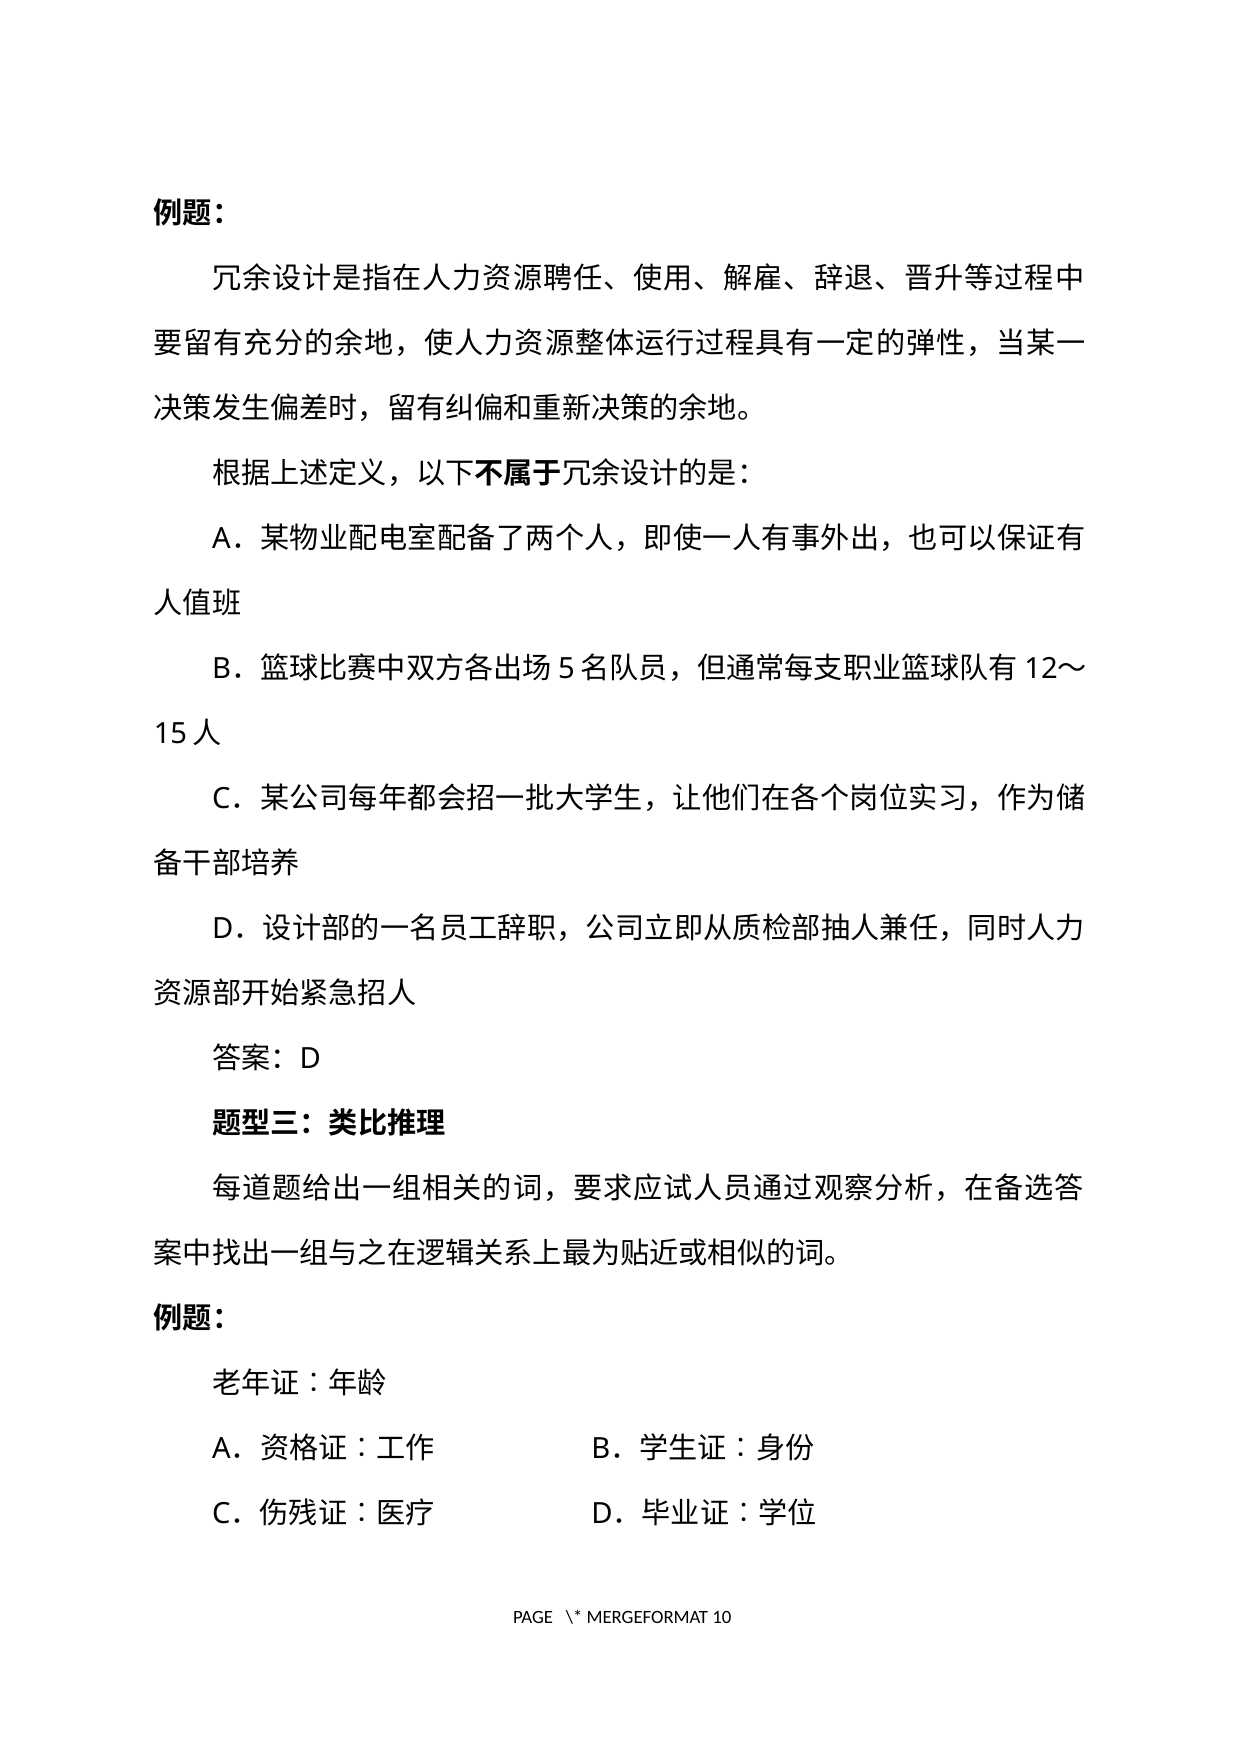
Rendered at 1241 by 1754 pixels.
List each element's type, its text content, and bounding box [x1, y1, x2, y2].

text A．资格证︰工作 B．学生证︰身份 [153, 1413, 1087, 1478]
text 每道题给出一组相关的词，要求应试人员通过观察分析，在备选答案中找出一组与之在逻辑关系上最为贴近或相似的词。 [153, 1153, 1087, 1283]
text 题型三：类比推理 [153, 1088, 1087, 1153]
text 答案：D [153, 1023, 1087, 1088]
text 冗余设计是指在人力资源聘任、使用、解雇、辞退、晋升等过程中要留有充分的余地，使人力资源整体运行过程具有一定的弹性，当某一决策发生偏差时，留有纠偏和重新决策的余地。 [153, 243, 1087, 438]
text C．某公司每年都会招一批大学生，让他们在各个岗位实习，作为储备干部培养 [153, 763, 1087, 893]
text 例题： [153, 178, 1087, 243]
text A．某物业配电室配备了两个人，即使一人有事外出，也可以保证有人值班 [153, 503, 1087, 633]
text 老年证︰年龄 [153, 1348, 1087, 1413]
text C．伤残证︰医疗 D．毕业证︰学位 [153, 1478, 1087, 1543]
text B．篮球比赛中双方各出场5名队员，但通常每支职业篮球队有12～15人 [153, 633, 1087, 763]
text 根据上述定义，以下不属于冗余设计的是： [153, 438, 1087, 503]
text D．设计部的一名员工辞职，公司立即从质检部抽人兼任，同时人力资源部开始紧急招人 [153, 893, 1087, 1023]
text 例题： [153, 1283, 1087, 1348]
